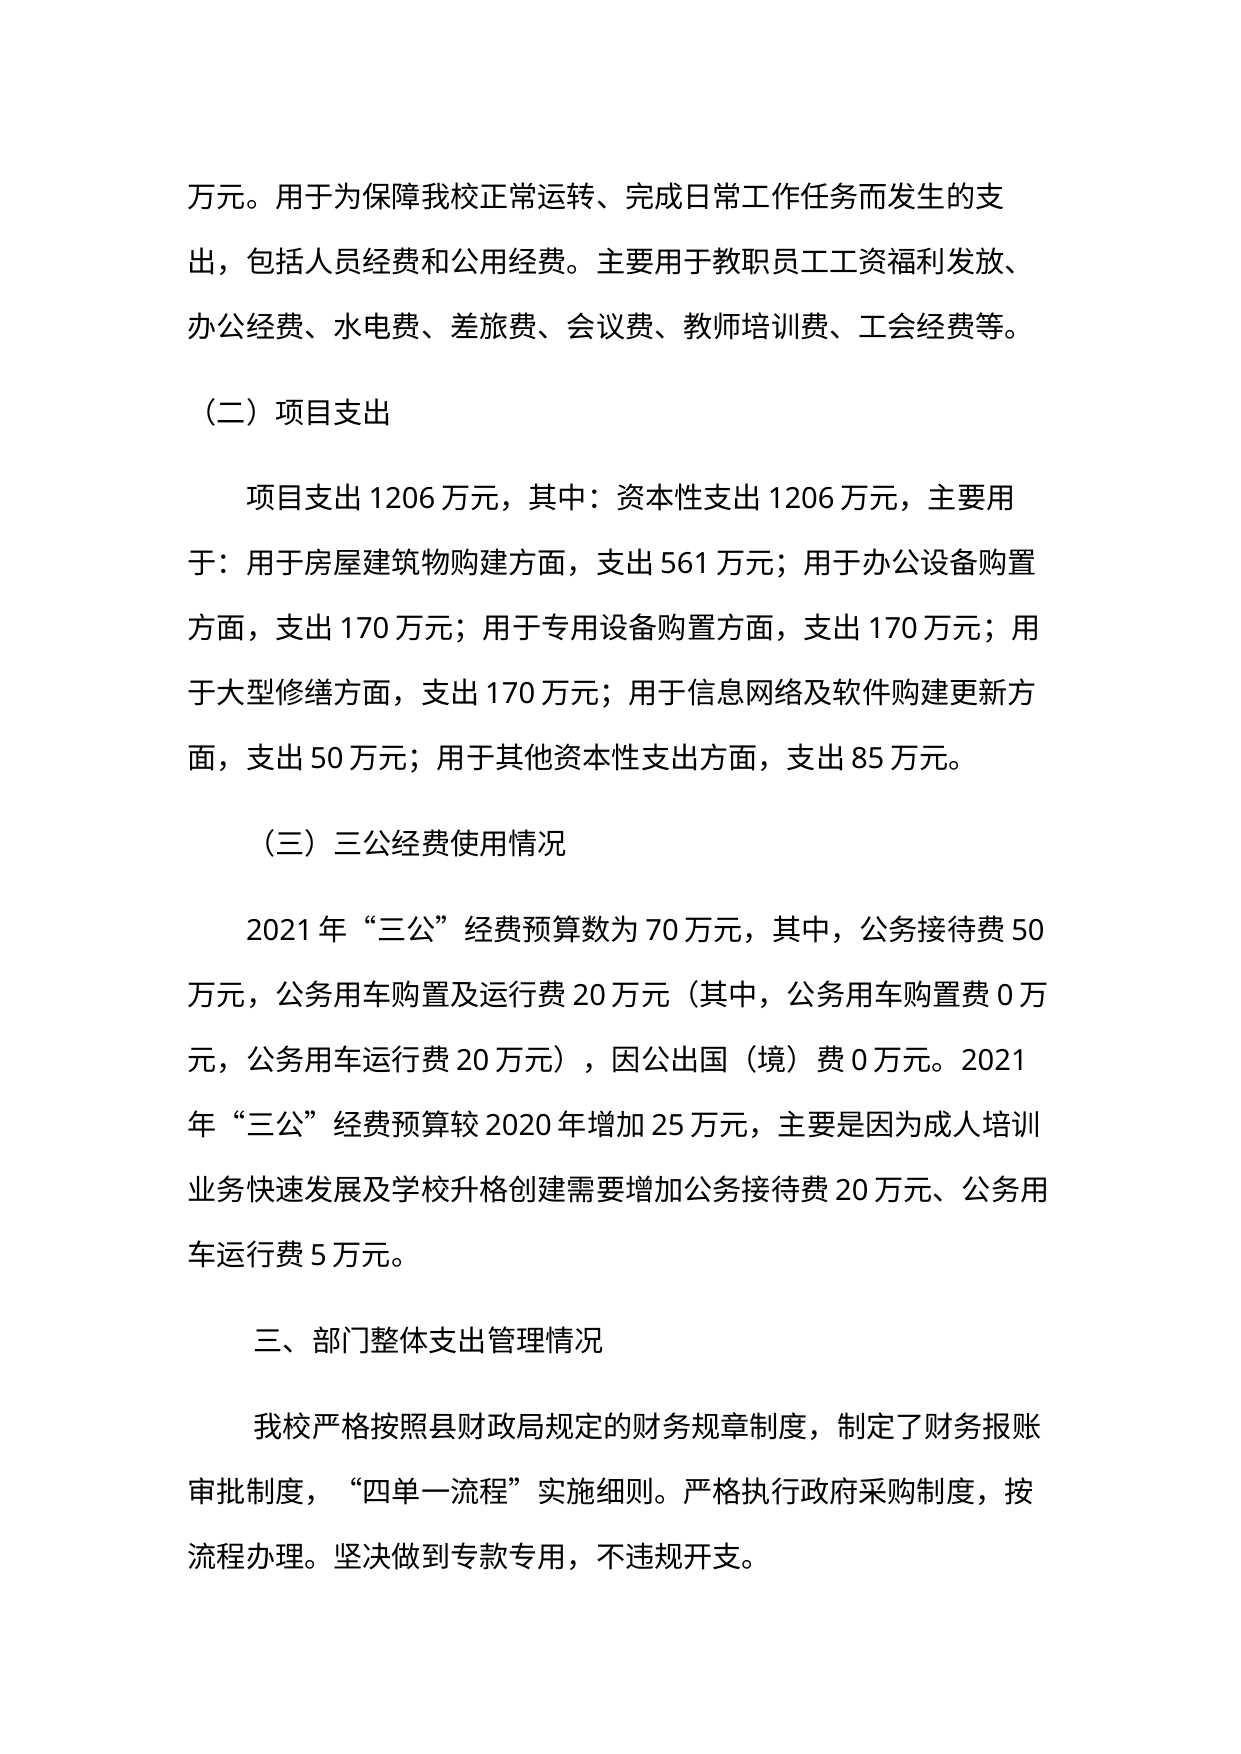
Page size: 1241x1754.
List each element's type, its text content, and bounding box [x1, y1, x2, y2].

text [187, 162, 1053, 357]
list （二）项目支出 [187, 378, 1053, 443]
list 项目支出1206万元，其中：资本性支出1206万元，主要用于：用于房屋建筑物购建方面，支出561万元；用于办公设备购置方面，支出170万元；用于专用设备购置方面，支出170万元；用于大型修缮方面，支出170万元；用于信息网络及软件购建更新方面，支出50万元；用于其他资本性支出方面，支出85万元。 [187, 464, 1053, 789]
text 三、部门整体支出管理情况 [187, 1306, 1053, 1371]
text （三）三公经费使用情况 [187, 809, 1053, 874]
text 我校严格按照县财政局规定的财务规章制度，制定了财务报账审批制度，“四单一流程”实施细则。严格执行政府采购制度，按流程办理。坚决做到专款专用，不违规开支。 [187, 1392, 1053, 1587]
text 2021年“三公”经费预算数为70万元，其中，公务接待费50万元，公务用车购置及运行费20万元（其中，公务用车购置费0万元，公务用车运行费20万元），因公出国（境）费0万元。2021年“三公”经费预算较2020年增加25万元，主要是因为成人培训业务快速发展及学校升格创建需要增加公务接待费20万元、公务用车运行费5万元。 [187, 895, 1053, 1285]
